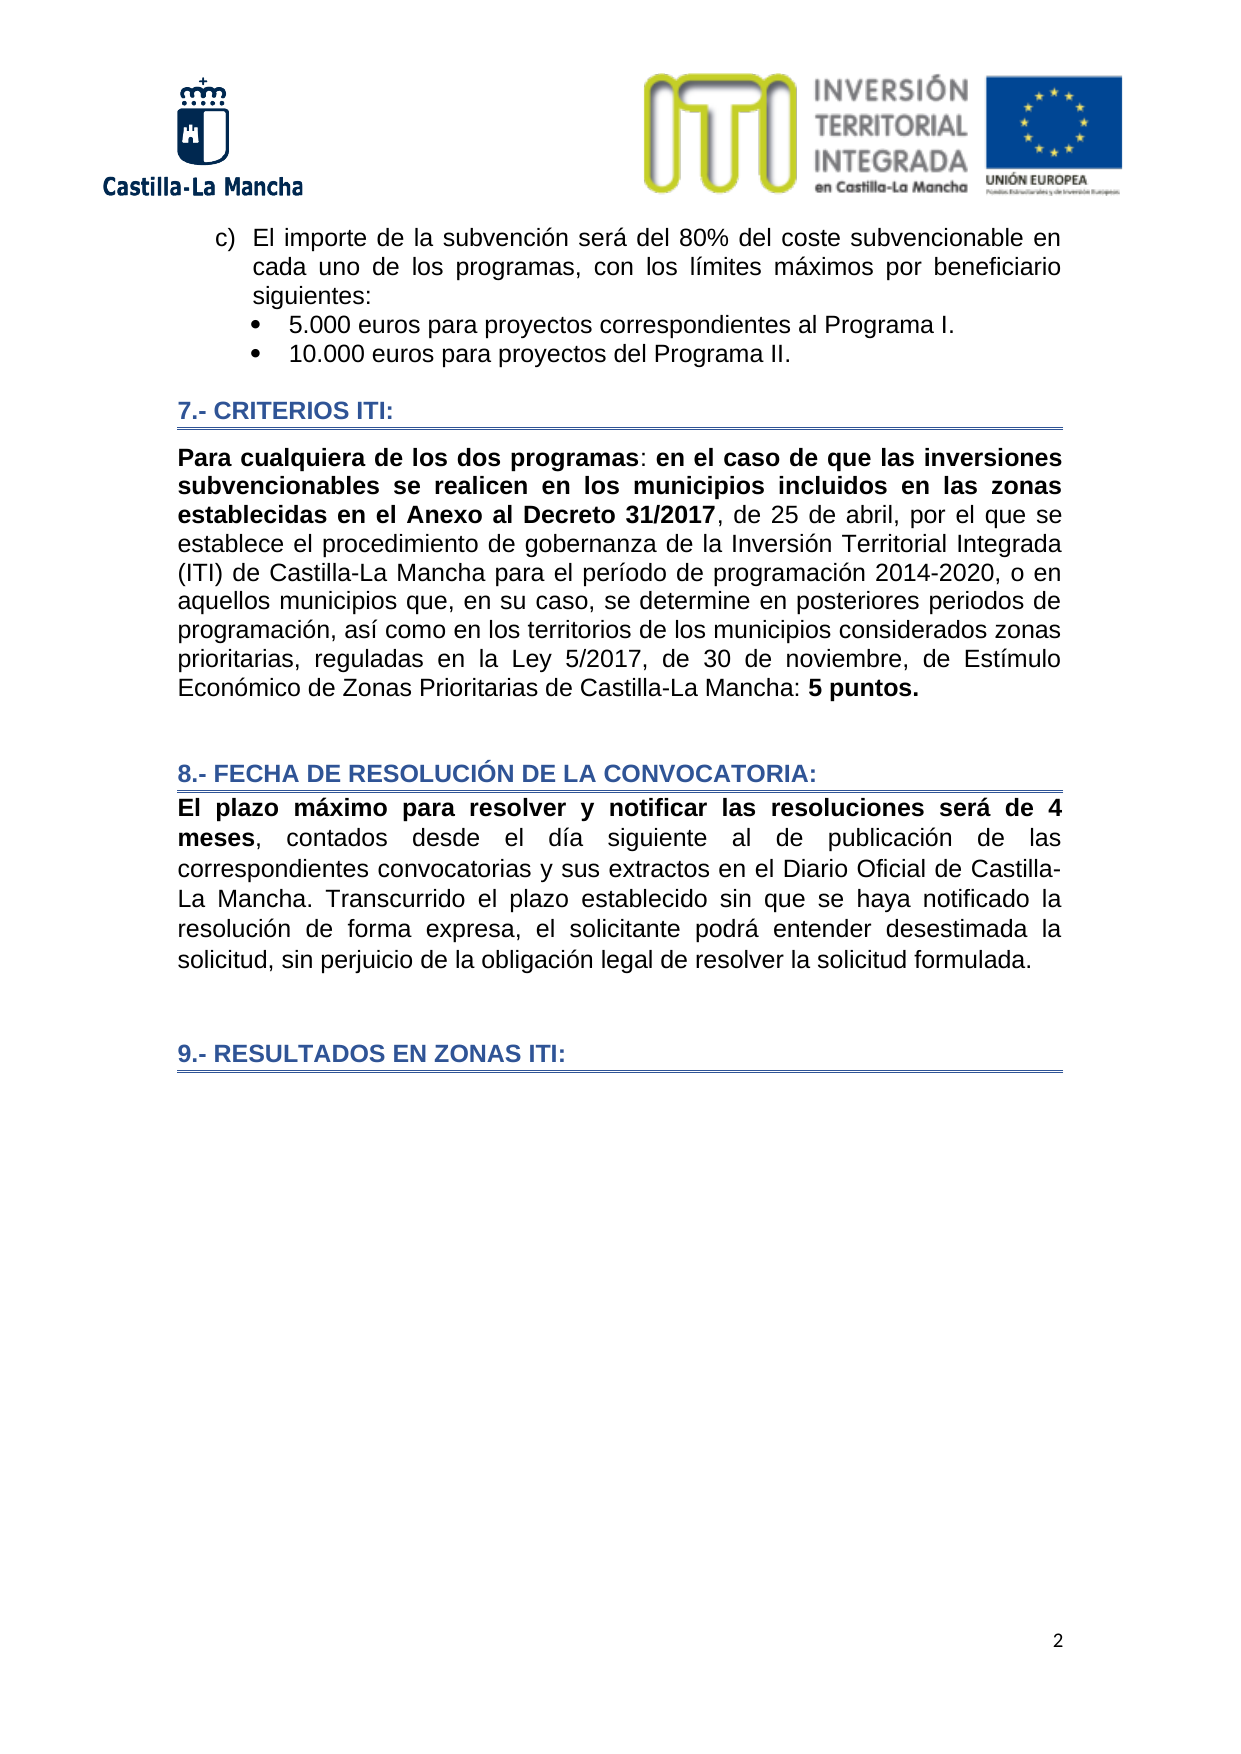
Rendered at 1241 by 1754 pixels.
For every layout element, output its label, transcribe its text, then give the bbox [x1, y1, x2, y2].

picture [103, 77, 303, 196]
text El plazo máximo para resolver y notificar las resoluciones será de 4 meses, contados desde el día siguiente al de publicación de las correspondientes convocatorias y sus extractos en el Diario Oficial de Castilla-La Mancha. Transcurrido el plazo establecido sin que se haya notificado la resolución de forma expresa, el solicitante podrá entender desestimada la solicitud, sin perjuicio de la obligación legal de resolver la solicitud formulada. [177, 793, 1063, 974]
text 8.- FECHA DE RESOLUCIÓN DE LA CONVOCATORIA: [177, 759, 1063, 790]
list El importe de la subvención será del 80% del coste subvencionable en cada uno de los programas, con los límites máximos por beneficiario siguientes: [215, 223, 1063, 310]
picture [643, 73, 1123, 196]
list 5.000 euros para proyectos correspondientes al Programa I. [251, 310, 1063, 338]
text 7.- CRITERIOS ITI: [177, 396, 1063, 427]
text Para cualquiera de los dos programas: en el caso de que las inversiones subvencionables se realicen en los municipios incluidos en las zonas establecidas en el Anexo al Decreto 31/2017, de 25 de abril, por el que se establece el procedimiento de gobernanza de la Inversión Territorial Integrada (ITI) de Castilla-La Mancha para el período de programación 2014-2020, o en aquellos municipios que, en su caso, se determine en posteriores periodos de programación, así como en los territorios de los municipios considerados zonas prioritarias, reguladas en la Ley 5/2017, de 30 de noviembre, de Estímulo Económico de Zonas Prioritarias de Castilla-La Mancha: 5 puntos. [177, 443, 1063, 701]
text 9.- RESULTADOS EN ZONAS ITI: [177, 1039, 1063, 1070]
list 10.000 euros para proyectos del Programa II. [251, 338, 1063, 367]
